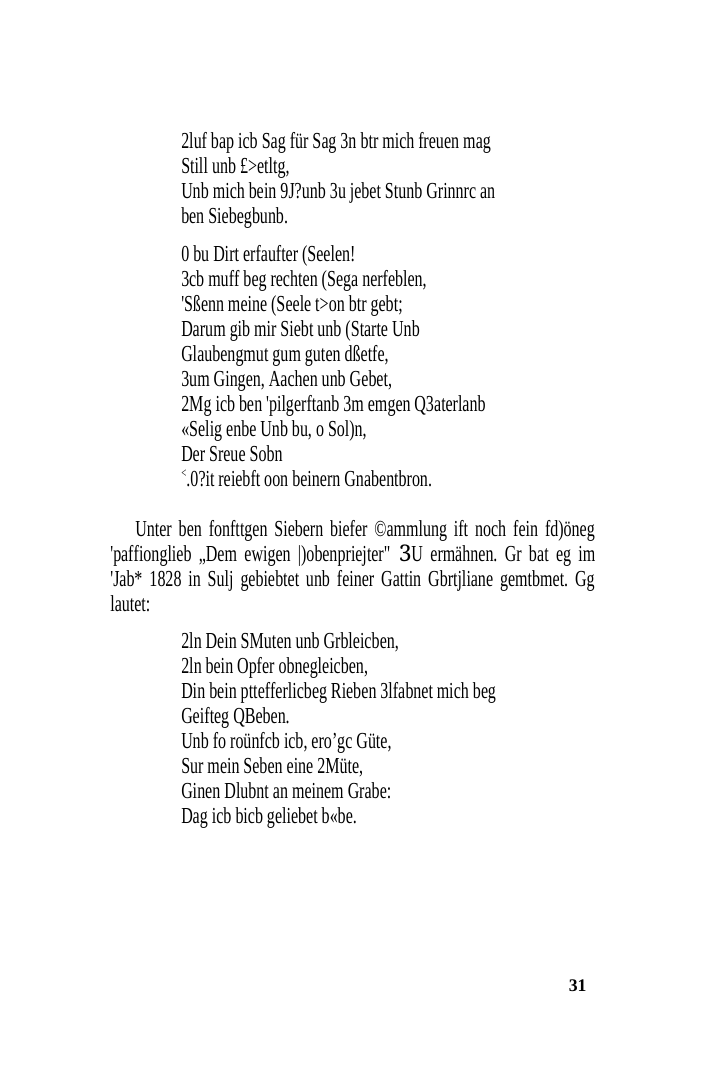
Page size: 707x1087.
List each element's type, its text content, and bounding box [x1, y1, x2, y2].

text Unter ben fonfttgen Siebern biefer ©ammlung ift noch fein fd)öneg 'paffionglieb „Dem ewigen |)obenpriejter" 3U ermähnen. Gr bat eg im 'Jab* 1828 in Sulj gebiebtet unb feiner Gattin Gbrtjliane gemtbmet. Gg lautet: [110, 516, 596, 616]
text 2ln Dein SMuten unb Grbleicben, [181, 629, 596, 654]
text Der Sreue Sobn [181, 441, 596, 466]
text Sur mein Seben eine 2Müte, [181, 754, 596, 779]
text <.0?it reiebft oon beinern Gnabentbron. [181, 466, 596, 491]
text 2ln bein Opfer obnegleicben, [181, 654, 596, 679]
text 0 bu Dirt erfaufter (Seelen! [181, 241, 596, 266]
text Din bein pttefferlicbeg Rieben 3lfabnet mich beg Geifteg QBeben. [181, 679, 500, 729]
text 3cb muff beg rechten (Sega nerfeblen, [181, 266, 596, 291]
text 'Sßenn meine (Seele t>on btr gebt; [181, 291, 596, 316]
text Darum gib mir Siebt unb (Starte Unb Glaubengmut gum guten dßetfe, [181, 316, 500, 366]
text Ginen Dlubnt an meinem Grabe: [181, 779, 596, 804]
text 31 [569, 977, 587, 995]
text 2Mg icb ben 'pilgerftanb 3m emgen Q3aterlanb «Selig enbe Unb bu, o Sol)n, [181, 391, 500, 441]
text 3um Gingen, Aachen unb Gebet, [181, 366, 596, 391]
text Unb fo roünfcb icb, ero’gc Güte, [181, 729, 596, 754]
text Dag icb bicb geliebet b«be. [181, 804, 596, 829]
text 2luf bap icb Sag für Sag 3n btr mich freuen mag Still unb £>etltg, [181, 129, 500, 179]
text Unb mich bein 9J?unb 3u jebet Stunb Grinnrc an ben Siebegbunb. [181, 179, 500, 229]
